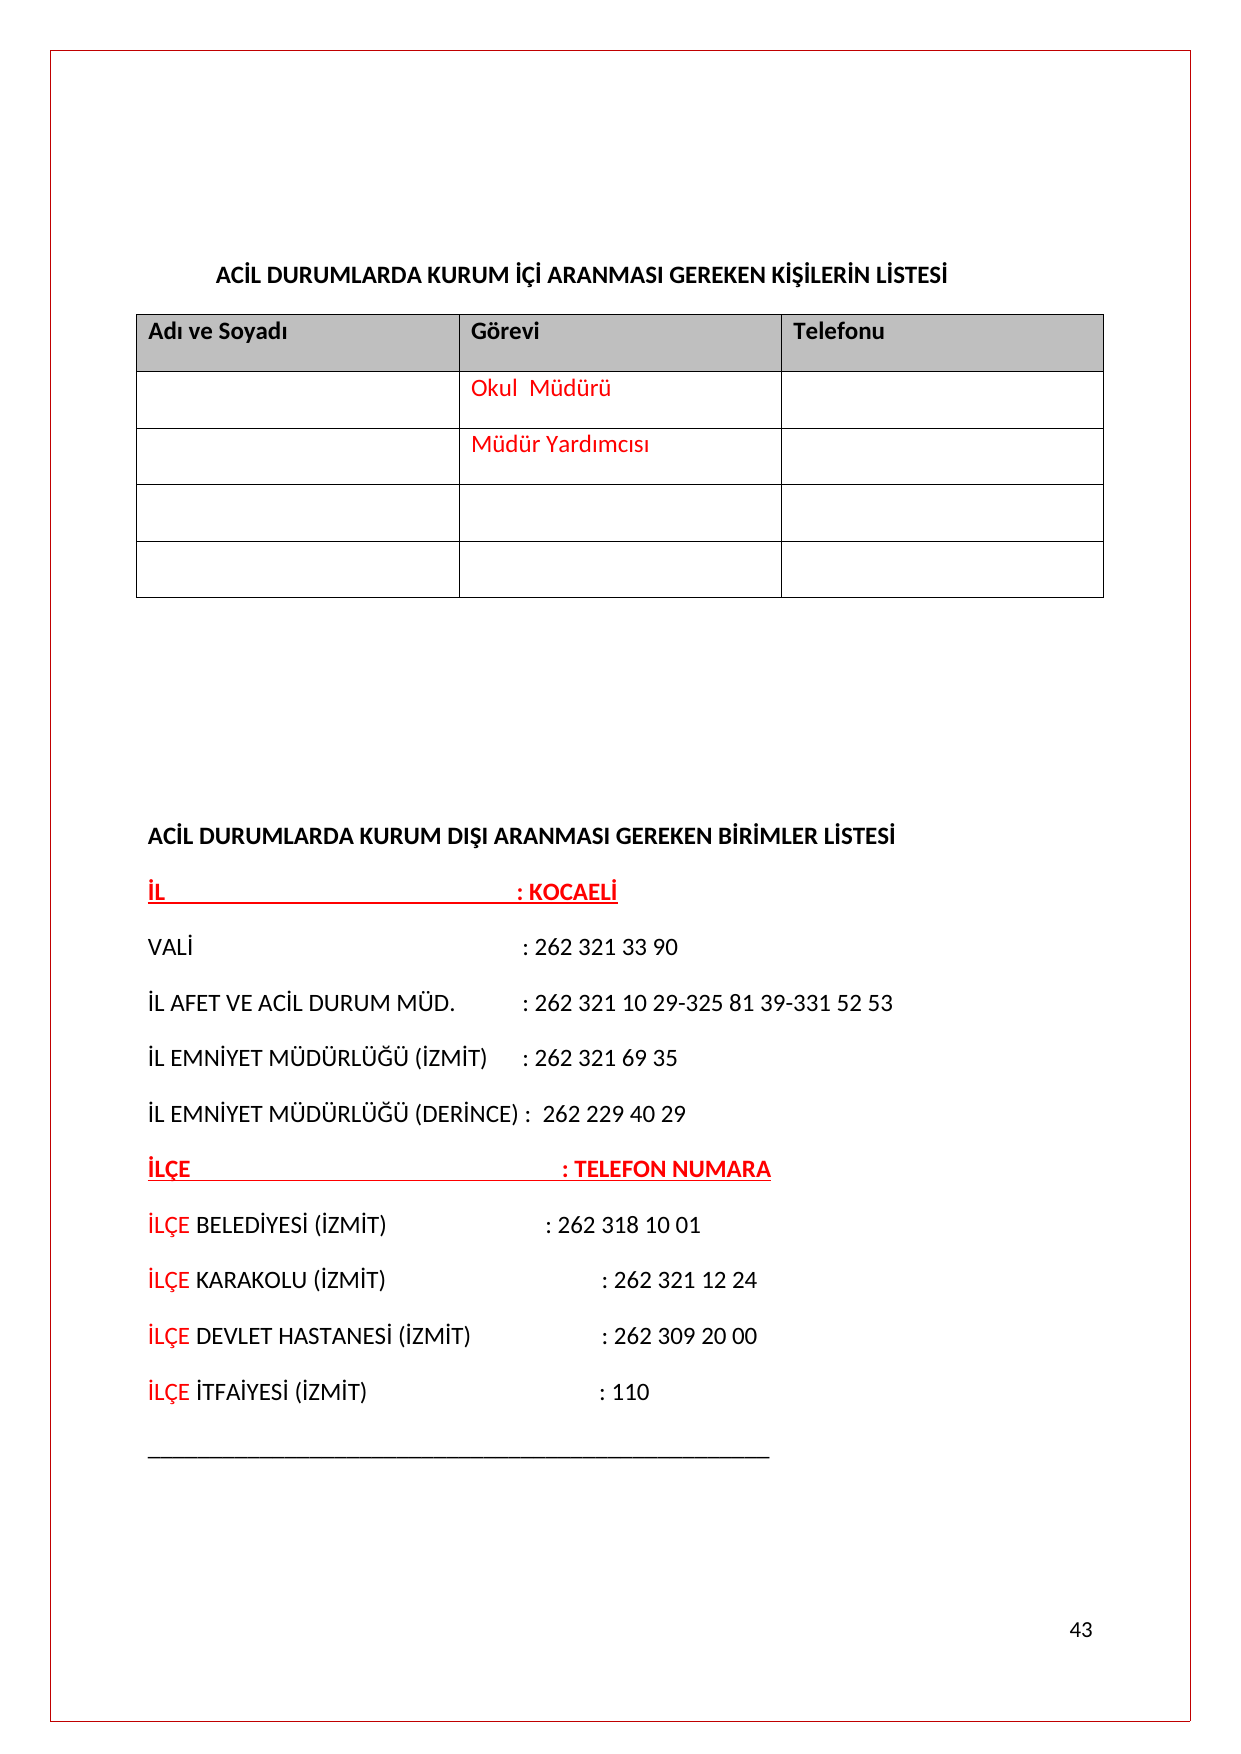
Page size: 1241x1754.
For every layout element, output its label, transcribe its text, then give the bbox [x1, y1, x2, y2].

table_header Adı ve Soyadı [137, 315, 459, 371]
table_cell Okul Müdürü [460, 372, 781, 427]
text İL : KOCAELİ [148, 876, 1092, 906]
table_cell [782, 372, 1103, 427]
text İLÇE : TELEFON NUMARA [148, 1153, 1092, 1184]
table_cell [137, 372, 459, 427]
text İL EMNİYET MÜDÜRLÜĞÜ (İZMİT) : 262 321 69 35 [148, 1042, 1092, 1073]
table_cell Müdür Yardımcısı [460, 429, 781, 484]
table_header Görevi [460, 315, 781, 371]
text İLÇE BELEDİYESİ (İZMİT) : 262 318 10 01 [148, 1209, 1092, 1239]
text İLÇE KARAKOLU (İZMİT) : 262 321 12 24 [148, 1264, 1092, 1295]
table_cell [137, 542, 459, 597]
text ACİL DURUMLARDA KURUM İÇİ ARANMASI GEREKEN KİŞİLERİN LİSTESİ [148, 259, 1092, 289]
text İLÇE DEVLET HASTANESİ (İZMİT) : 262 309 20 00 [148, 1320, 1092, 1351]
table_cell [137, 485, 459, 541]
text ACİL DURUMLARDA KURUM DIŞI ARANMASI GEREKEN BİRİMLER LİSTESİ [148, 820, 1092, 851]
text İL EMNİYET MÜDÜRLÜĞÜ (DERİNCE) : 262 229 40 29 [148, 1098, 1092, 1128]
table_cell [782, 485, 1103, 541]
text VALİ : 262 321 33 90 [148, 931, 1092, 962]
text İL AFET VE ACİL DURUM MÜD. : 262 321 10 29-325 81 39-331 52 53 [148, 987, 1092, 1017]
table_cell [460, 485, 781, 541]
table_header Telefonu [782, 315, 1103, 371]
text __________________________________________________ [148, 1431, 1092, 1462]
table_cell [782, 429, 1103, 484]
table_cell [460, 542, 781, 597]
table_cell [782, 542, 1103, 597]
text İLÇE İTFAİYESİ (İZMİT) : 110 [148, 1376, 1092, 1406]
table_cell [137, 429, 459, 484]
